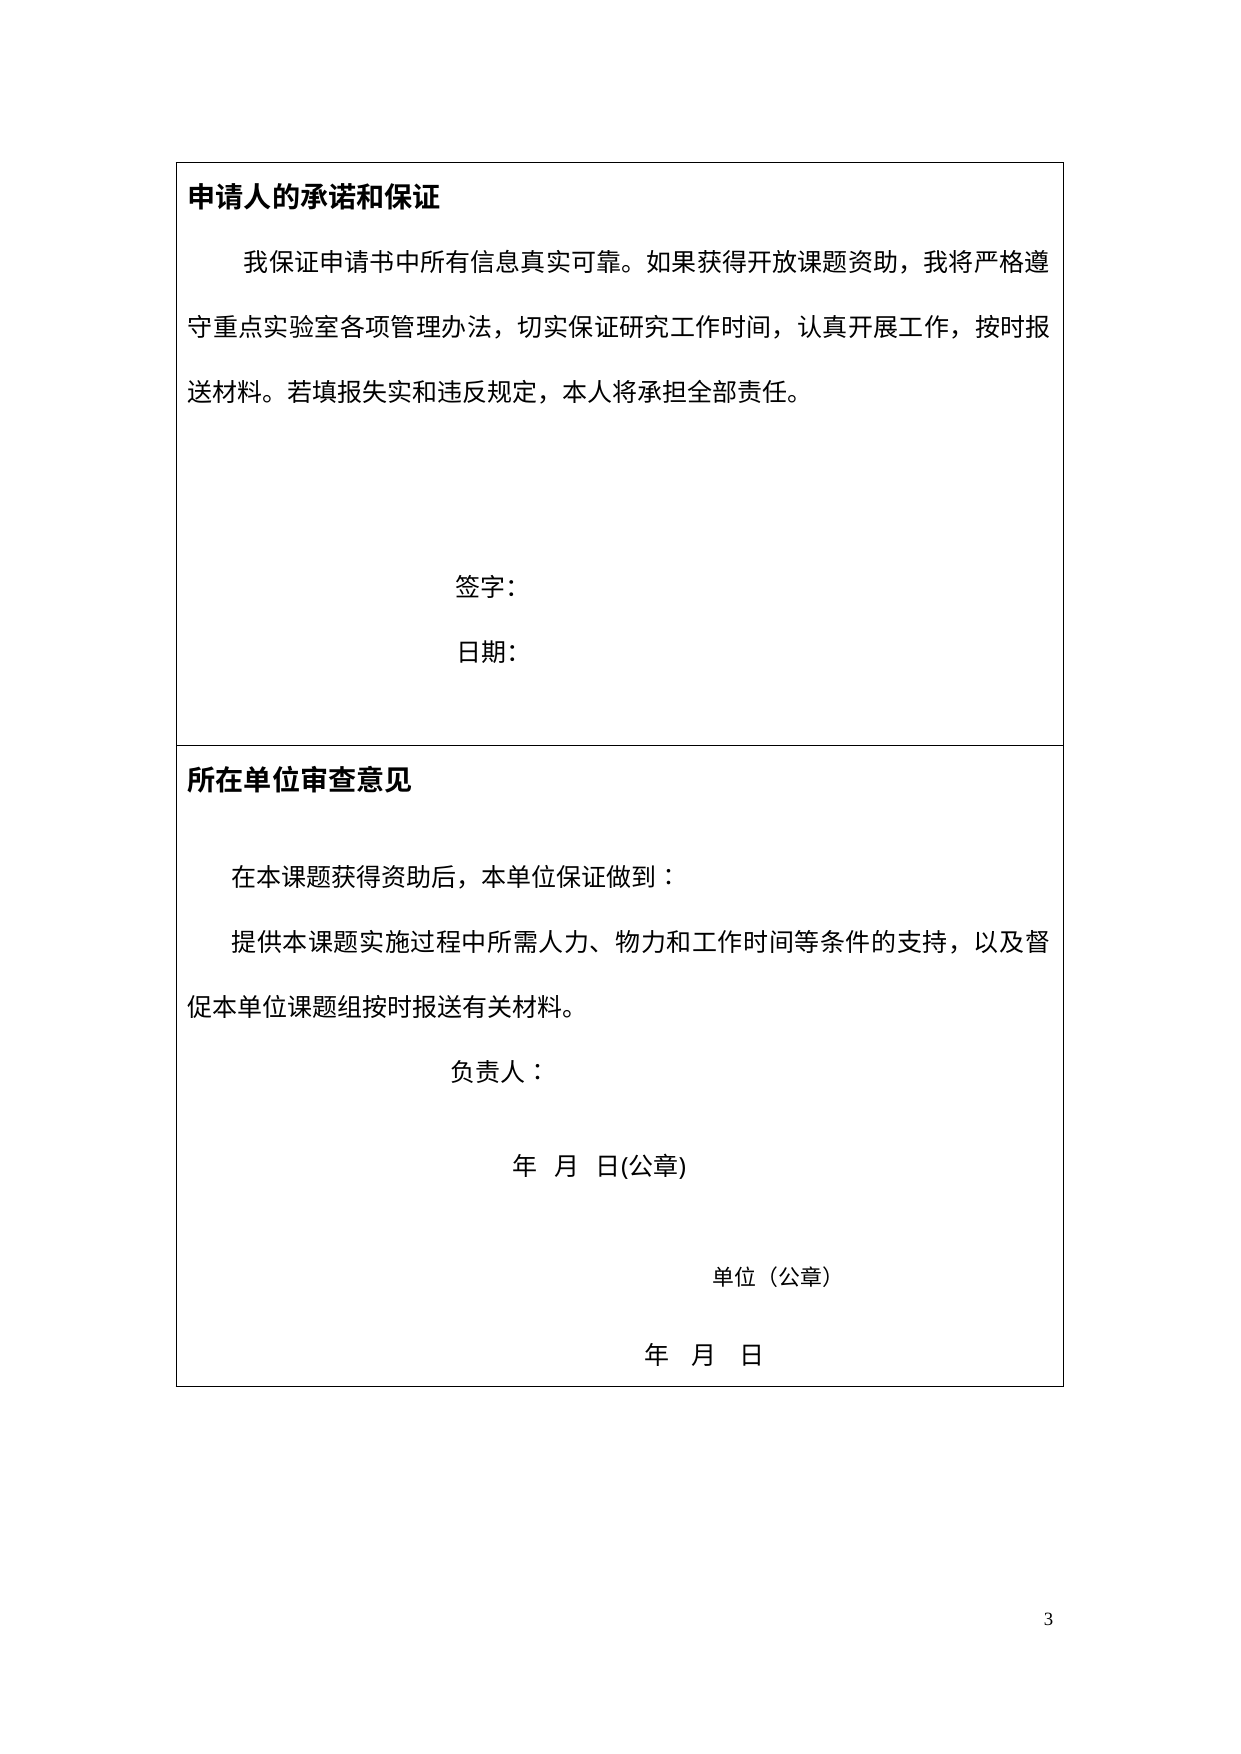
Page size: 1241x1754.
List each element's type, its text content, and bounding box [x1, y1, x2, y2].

table_header 申请人的承诺和保证 我保证申请书中所有信息真实可靠。如果获得开放课题资助，我将严格遵守重点实验室各项管理办法，切实保证研究工作时间，认真开展工作，按时报送材料。若填报失实和违反规定，本人将承担全部责任。 签字： 日期： [177, 163, 1063, 745]
table_cell 所在单位审查意见 在本课题获得资助后，本单位保证做到∶ 提供本课题实施过程中所需人力、物力和工作时间等条件的支持，以及督促本单位课题组按时报送有关材料。 负责人∶ 年 月 日(公章) 单位（公章） 年 月 日 [177, 746, 1063, 1386]
